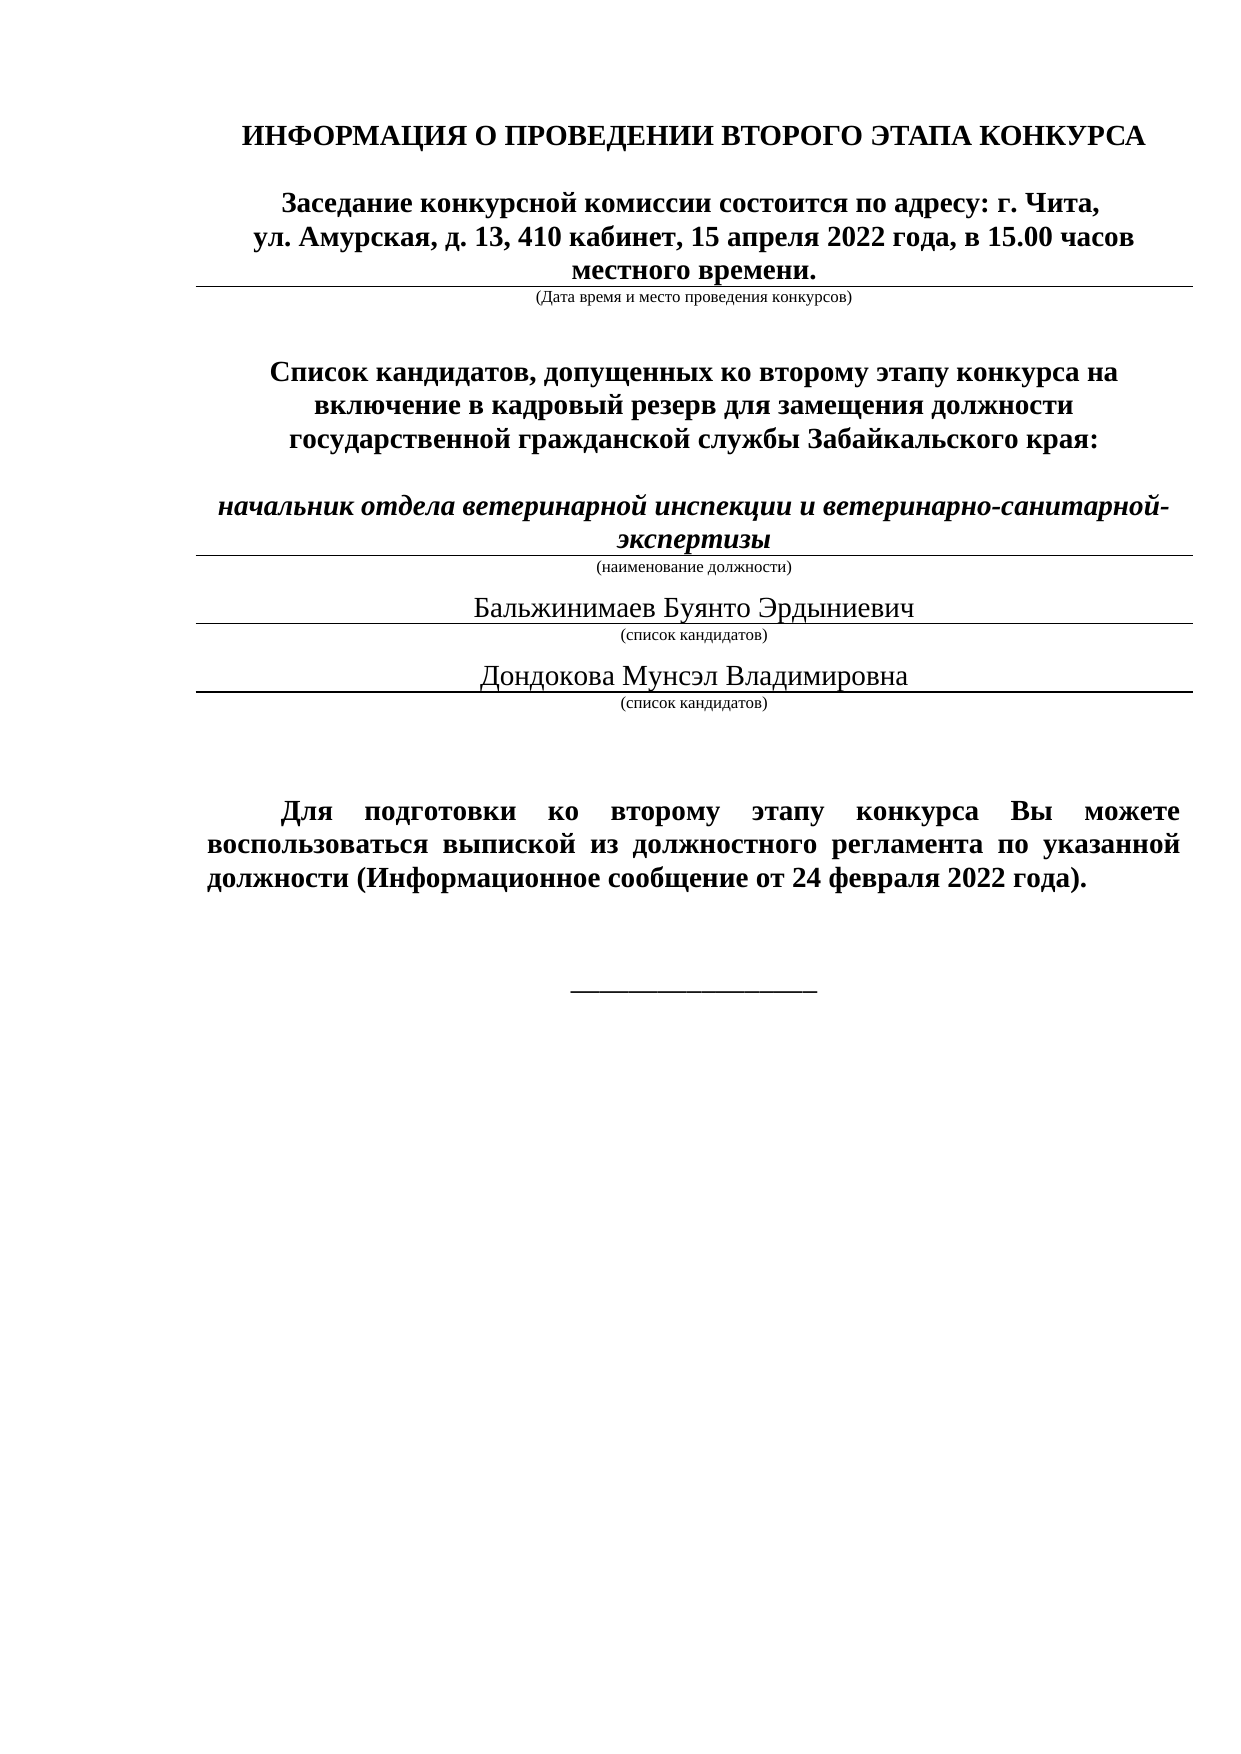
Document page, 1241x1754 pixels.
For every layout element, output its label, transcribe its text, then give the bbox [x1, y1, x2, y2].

text Список кандидатов, допущенных ко второму этапу конкурса на включение в кадровый резерв для замещения должности государственной гражданской службы Забайкальского края: [207, 354, 1181, 454]
text Для подготовки ко второму этапу конкурса Вы можете воспользоваться выпиской из должностного регламента по указанной должности (Информационное сообщение от 24 февраля 2022 года). [207, 793, 1181, 894]
text (Дата время и место проведения конкурсов) [207, 287, 1181, 320]
text (список кандидатов) [207, 624, 1181, 658]
text (список кандидатов) [207, 693, 1181, 726]
text ИНФОРМАЦИЯ О ПРОВЕДЕНИИ ВТОРОГО ЭТАПА КОНКУРСА [207, 118, 1181, 152]
table_header начальник отдела ветеринарной инспекции и ветеринарно-санитарной-экспертизы [196, 488, 1192, 555]
table_header Заседание конкурсной комиссии состоится по адресу: г. Чита, ул. Амурская, д. 13, 410 кабинет, 15 апреля 2022 года, в 15.00 часов местного времени. [196, 185, 1192, 286]
text _________________ [207, 961, 1181, 996]
table_header Дондокова Мунсэл Владимировна [196, 658, 1192, 691]
table_cell (наименование должности) Бальжинимаев Буянто Эрдыниевич [196, 556, 1192, 623]
